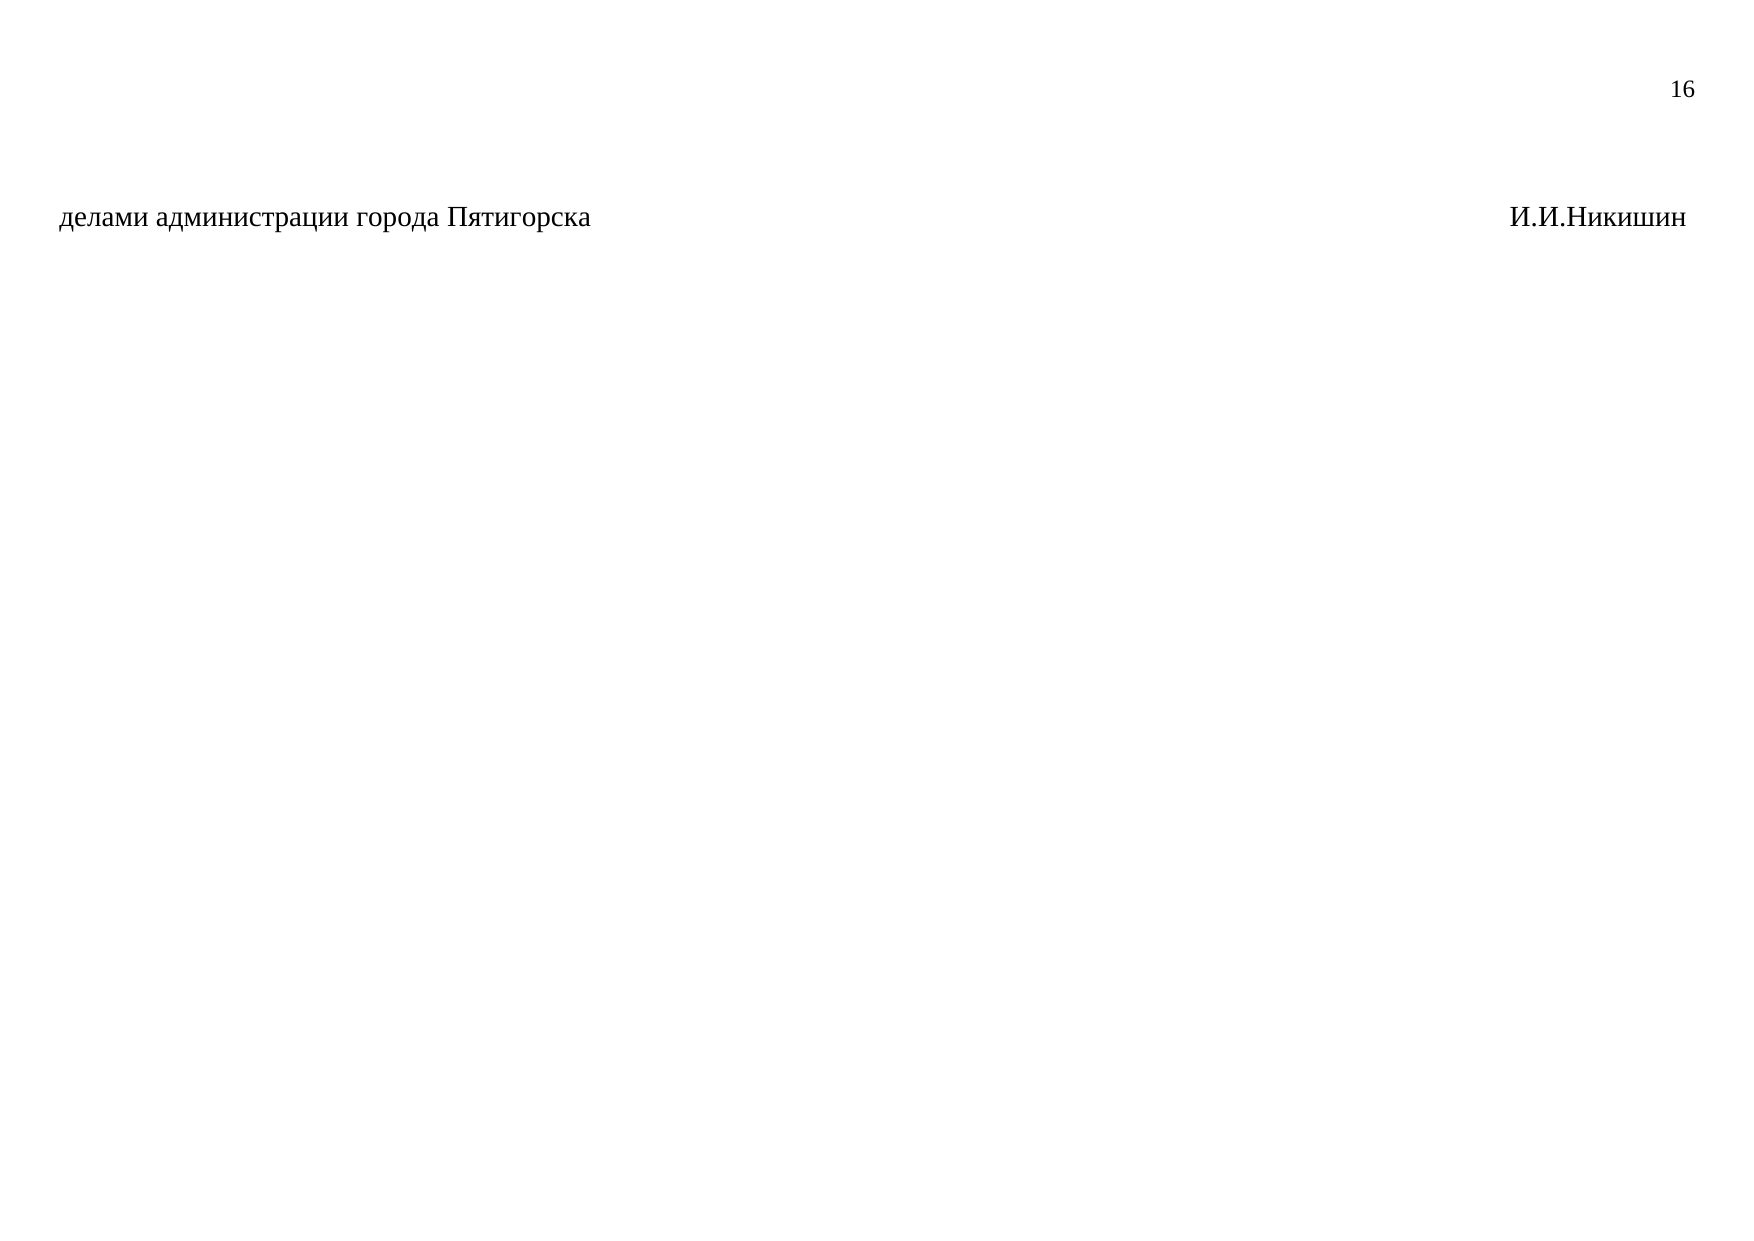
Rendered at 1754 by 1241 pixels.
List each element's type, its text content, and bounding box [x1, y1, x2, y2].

text делами администрации города Пятигорска И.И.Никишин [59, 207, 1698, 232]
